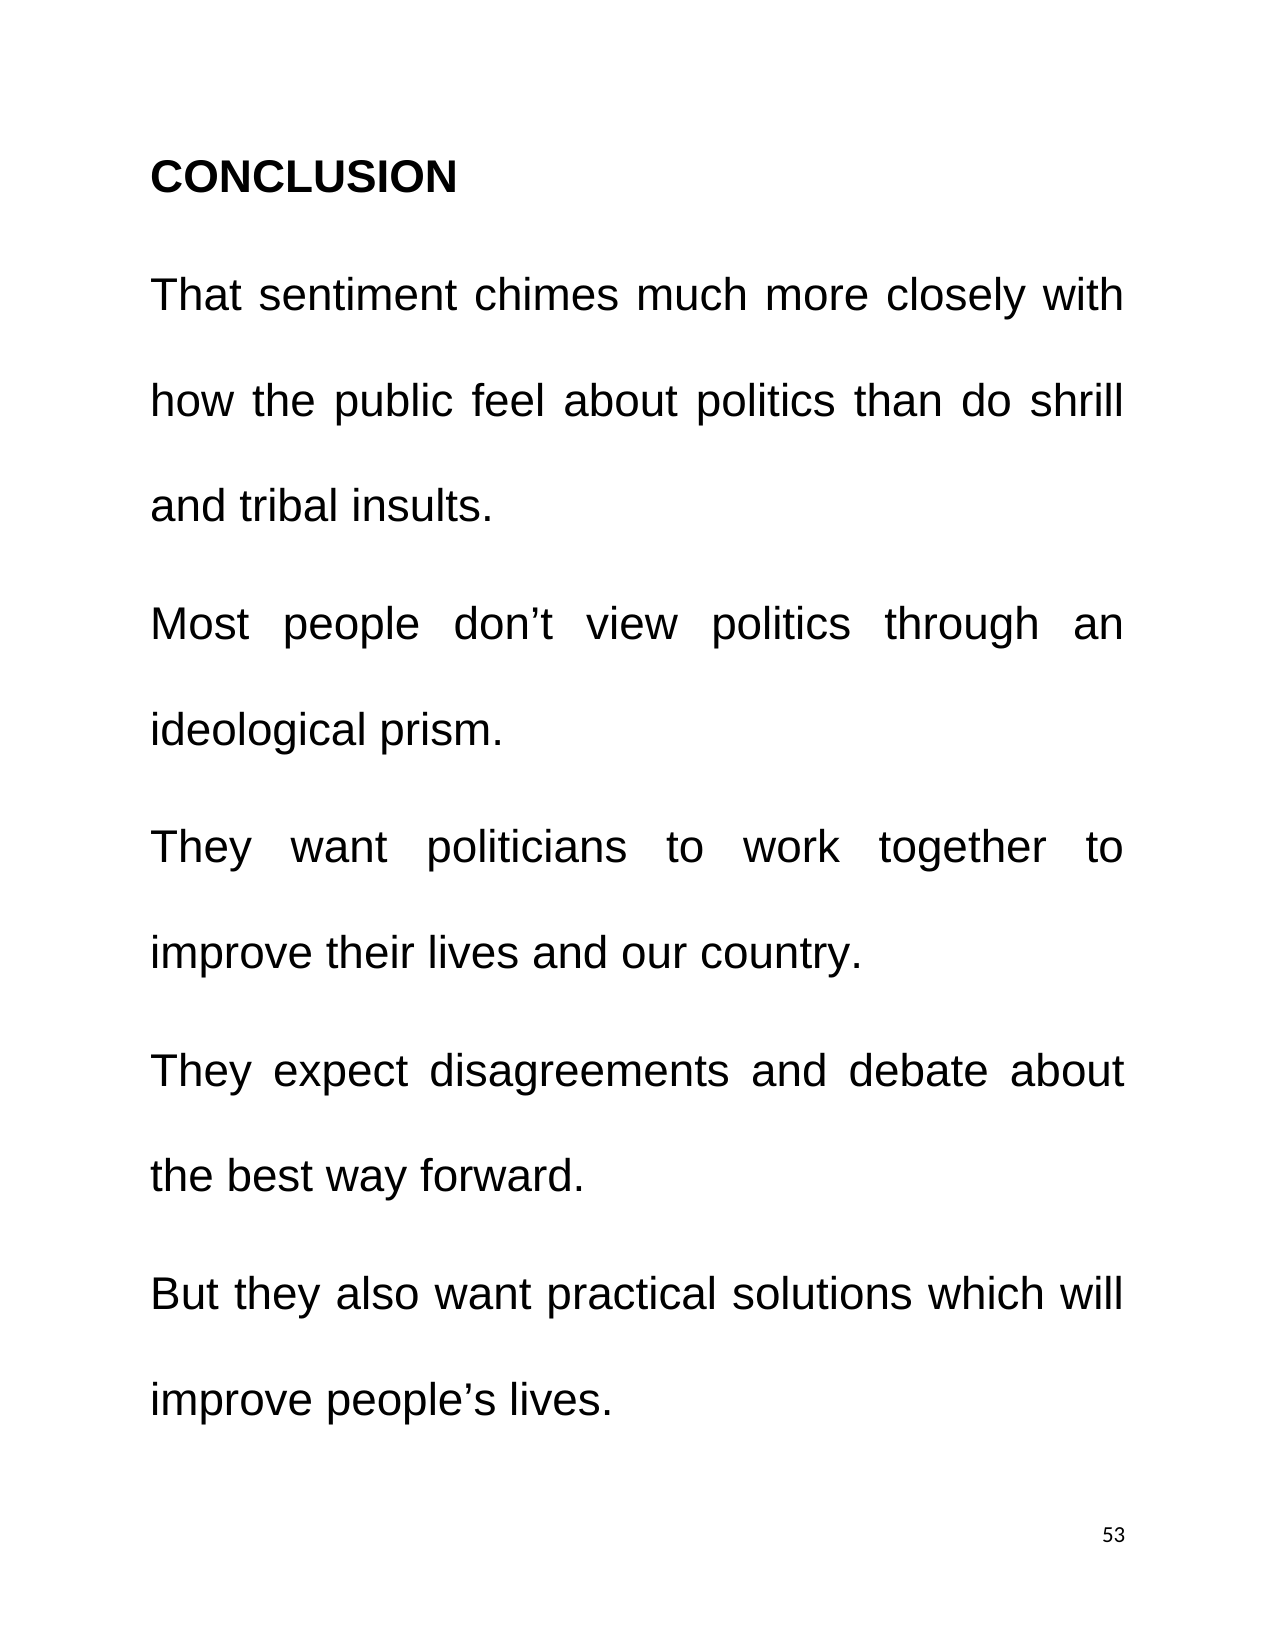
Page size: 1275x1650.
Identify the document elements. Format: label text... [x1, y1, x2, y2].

text They want politicians to work together to improve their lives and our country. [150, 820, 1125, 978]
text But they also want practical solutions which will improve people’s lives. [150, 1267, 1125, 1425]
text That sentiment chimes much more closely with how the public feel about politics than do shrill and tribal insults. [150, 268, 1125, 531]
text Most people don’t view politics through an ideological prism. [150, 597, 1125, 755]
text They expect disagreements and debate about the best way forward. [150, 1043, 1125, 1201]
text CONCLUSION [150, 150, 1125, 203]
